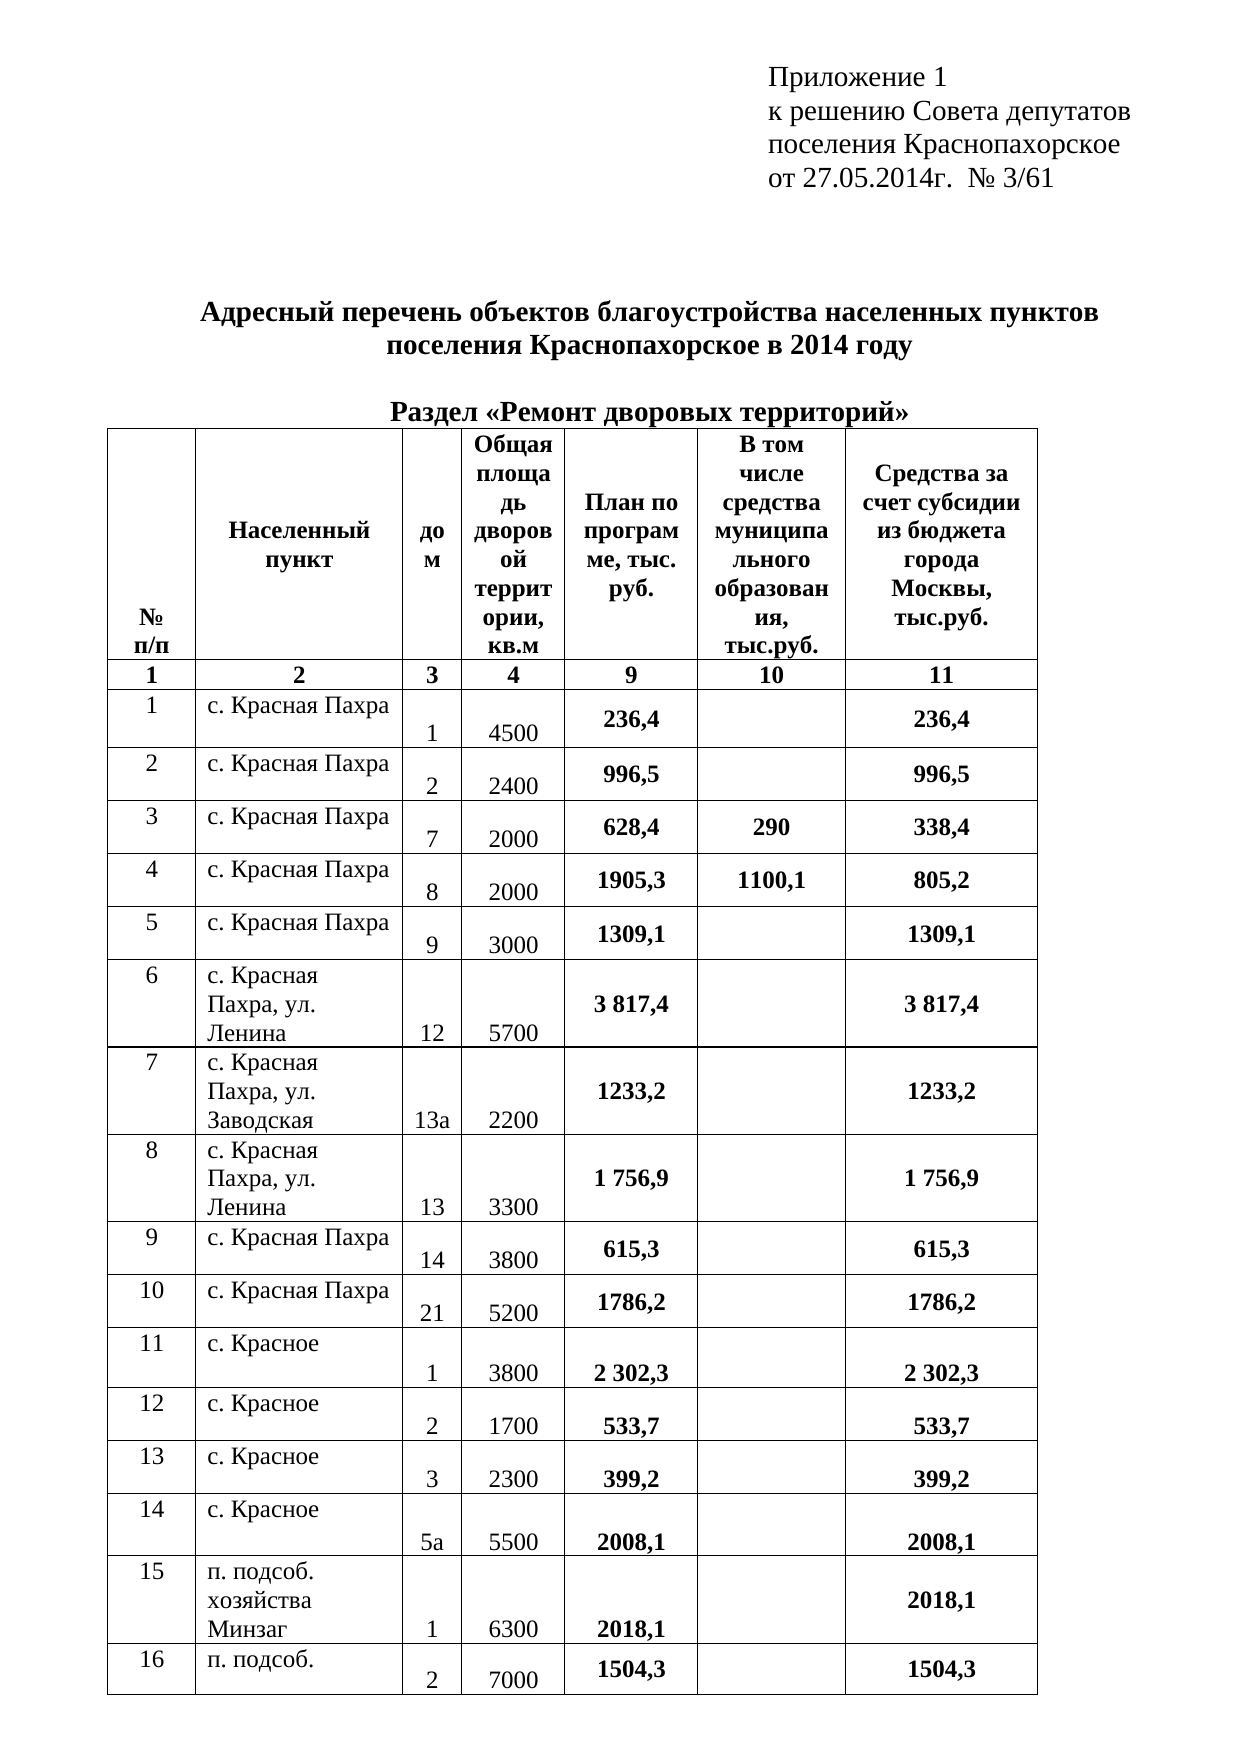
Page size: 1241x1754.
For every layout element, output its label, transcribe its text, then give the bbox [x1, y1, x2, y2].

table_cell 1786,2 [565, 1275, 697, 1327]
table_cell [698, 1441, 845, 1493]
table_cell с. Красное [196, 1388, 402, 1440]
table_cell с. Красная Пахра [196, 907, 402, 959]
table_cell 5а [403, 1494, 461, 1555]
table_cell 399,2 [565, 1441, 697, 1493]
table_cell 3 817,4 [565, 960, 697, 1046]
table_cell 7 [108, 1048, 195, 1134]
table_cell 12 [403, 960, 461, 1046]
table_cell 2018,1 [565, 1556, 697, 1643]
table_cell 615,3 [846, 1222, 1037, 1274]
table_cell 3 [108, 801, 195, 853]
table_cell [698, 1556, 845, 1643]
table_cell 1309,1 [846, 907, 1037, 959]
table_cell 5700 [462, 960, 564, 1046]
table_cell с. Красная Пахра, ул. Заводская [196, 1048, 402, 1134]
table_cell 3 [403, 1441, 461, 1493]
table_cell 14 [403, 1222, 461, 1274]
table_cell 2 [403, 1388, 461, 1440]
table_cell 290 [698, 801, 845, 853]
table_cell с. Красная Пахра [196, 801, 402, 853]
table_cell [698, 960, 845, 1046]
table_cell 12 [108, 1388, 195, 1440]
table_cell 5500 [462, 1494, 564, 1555]
table_cell 338,4 [846, 801, 1037, 853]
table_cell 1504,3 [846, 1644, 1037, 1694]
table_cell с. Красная Пахра [196, 1222, 402, 1274]
table_cell 7000 [462, 1644, 564, 1694]
table_cell 11 [846, 660, 1037, 689]
text поселения Краснопахорское в 2014 году [118, 327, 1181, 361]
table_cell 3000 [462, 907, 564, 959]
table_cell с. Красное [196, 1441, 402, 1493]
table_cell 2300 [462, 1441, 564, 1493]
table_cell 5 [108, 907, 195, 959]
table_cell 9 [403, 907, 461, 959]
table_cell 399,2 [846, 1441, 1037, 1493]
table_cell 2018,1 [846, 1556, 1037, 1643]
table_cell 996,5 [846, 748, 1037, 800]
table_cell 3800 [462, 1328, 564, 1387]
table_cell 16 [108, 1644, 195, 1694]
table_cell [698, 1222, 845, 1274]
table_cell с. Красная Пахра [196, 690, 402, 747]
table_header № п/п [108, 429, 195, 659]
table_cell 1100,1 [698, 854, 845, 906]
table_cell 2200 [462, 1048, 564, 1134]
table_cell [698, 1275, 845, 1327]
table_cell [698, 907, 845, 959]
table_cell [698, 1644, 845, 1694]
subtitle Приложение 1 [118, 59, 1181, 93]
table_cell 21 [403, 1275, 461, 1327]
table_cell 533,7 [565, 1388, 697, 1440]
subtitle к решению Совета депутатов [118, 93, 1181, 126]
table_cell с. Красная Пахра, ул. Ленина [196, 1135, 402, 1221]
table_cell [698, 748, 845, 800]
table_cell 2000 [462, 801, 564, 853]
table_header План по программе, тыс. руб. [565, 429, 697, 659]
table_cell 2 [196, 660, 402, 689]
table_cell [698, 690, 845, 747]
table_cell [698, 1328, 845, 1387]
table_cell 5200 [462, 1275, 564, 1327]
table_header Средства за счет субсидии из бюджета города Москвы, тыс.руб. [846, 429, 1037, 659]
table_cell 6300 [462, 1556, 564, 1643]
table_cell 3800 [462, 1222, 564, 1274]
table_cell 9 [565, 660, 697, 689]
table_cell 628,4 [565, 801, 697, 853]
subtitle поселения Краснопахорское [118, 126, 1181, 160]
table_cell 2000 [462, 854, 564, 906]
table_cell 10 [108, 1275, 195, 1327]
table_cell 10 [698, 660, 845, 689]
table_cell с. Красная Пахра, ул. Ленина [196, 960, 402, 1046]
table_cell 1 756,9 [565, 1135, 697, 1221]
table_cell 2 302,3 [846, 1328, 1037, 1387]
table_cell 615,3 [565, 1222, 697, 1274]
table_cell 236,4 [565, 690, 697, 747]
table_cell 2008,1 [846, 1494, 1037, 1555]
table_cell 3 817,4 [846, 960, 1037, 1046]
table_cell [698, 1494, 845, 1555]
table_cell 13а [403, 1048, 461, 1134]
table_cell с. Красное [196, 1494, 402, 1555]
table_cell 996,5 [565, 748, 697, 800]
table_cell 6 [108, 960, 195, 1046]
table_cell 8 [403, 854, 461, 906]
table_cell 1233,2 [846, 1048, 1037, 1134]
table_cell 1 [108, 660, 195, 689]
table_cell 13 [108, 1441, 195, 1493]
table_cell с. Красная Пахра [196, 854, 402, 906]
table_cell 15 [108, 1556, 195, 1643]
table_cell 2400 [462, 748, 564, 800]
table_cell 13 [403, 1135, 461, 1221]
table_cell с. Красная Пахра [196, 1275, 402, 1327]
table_cell 533,7 [846, 1388, 1037, 1440]
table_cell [196, 1556, 402, 1643]
table_cell 805,2 [846, 854, 1037, 906]
table_cell 14 [108, 1494, 195, 1555]
text Раздел «Ремонт дворовых территорий» [118, 394, 1181, 428]
table_cell 11 [108, 1328, 195, 1387]
table_cell [698, 1048, 845, 1134]
table_cell 4 [108, 854, 195, 906]
table_cell 1905,3 [565, 854, 697, 906]
table_header Населенный пункт [196, 429, 402, 659]
table_cell 1 756,9 [846, 1135, 1037, 1221]
table_cell 1 [403, 1556, 461, 1643]
table_cell 3 [403, 660, 461, 689]
table_cell 1504,3 [565, 1644, 697, 1694]
table_cell 4500 [462, 690, 564, 747]
table_cell 1 [108, 690, 195, 747]
table_cell [698, 1388, 845, 1440]
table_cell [196, 1644, 402, 1694]
table_cell 2 302,3 [565, 1328, 697, 1387]
table_cell 2008,1 [565, 1494, 697, 1555]
table_cell 2 [403, 1644, 461, 1694]
table_cell 1 [403, 690, 461, 747]
table_cell 7 [403, 801, 461, 853]
table_cell с. Красное [196, 1328, 402, 1387]
table_cell 1309,1 [565, 907, 697, 959]
text от 27.05.2014г. № 3/61 [118, 160, 1181, 193]
table_cell 2 [403, 748, 461, 800]
table_header дом [403, 429, 461, 659]
table_cell 1700 [462, 1388, 564, 1440]
table_cell 236,4 [846, 690, 1037, 747]
table_cell 8 [108, 1135, 195, 1221]
table_cell 2 [108, 748, 195, 800]
table_header В том числе средства муниципального образования, тыс.руб. [698, 429, 845, 659]
table_cell 1 [403, 1328, 461, 1387]
text Адресный перечень объектов благоустройства населенных пунктов [118, 294, 1181, 327]
table_cell [698, 1135, 845, 1221]
table_cell с. Красная Пахра [196, 748, 402, 800]
table_cell 1786,2 [846, 1275, 1037, 1327]
table_cell 1233,2 [565, 1048, 697, 1134]
table_cell 3300 [462, 1135, 564, 1221]
table_cell 4 [462, 660, 564, 689]
table_header Общая площадь дворовой территории, кв.м [462, 429, 564, 659]
table_cell 9 [108, 1222, 195, 1274]
